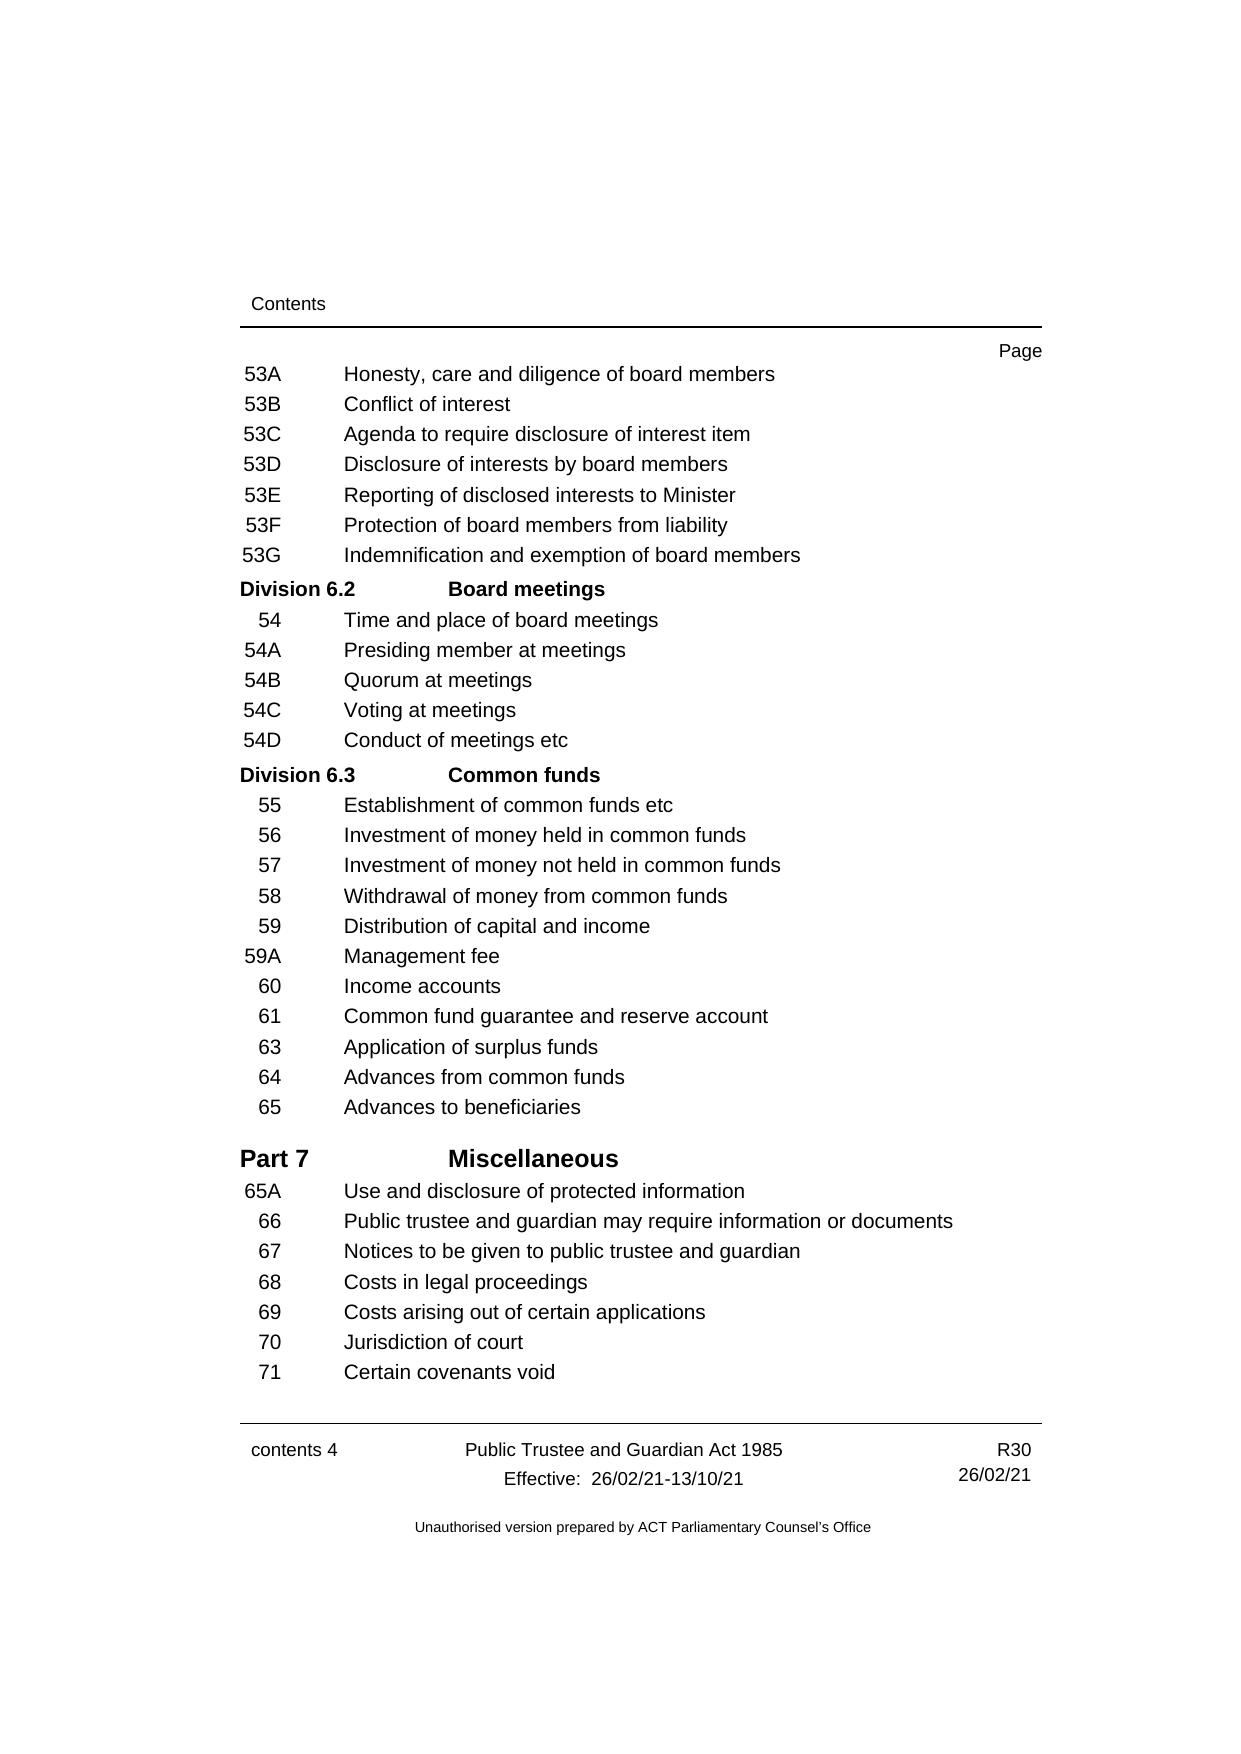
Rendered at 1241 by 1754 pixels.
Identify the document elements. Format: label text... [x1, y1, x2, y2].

text 70 Jurisdiction of court 70 [239, 1330, 996, 1354]
text 53F Protection of board members from liability 54 [239, 513, 996, 537]
text 71 Certain covenants void 70 [239, 1360, 996, 1384]
text 66 Public trustee and guardian may require information or documents 68 [239, 1209, 996, 1233]
text 57 Investment of money not held in common funds 58 [239, 853, 996, 877]
text 53G Indemnification and exemption of board members 54 [239, 543, 996, 567]
text 60 Income accounts 60 [239, 974, 996, 998]
text 61 Common fund guarantee and reserve account 61 [239, 1004, 996, 1028]
text 59A Management fee 59 [239, 944, 996, 968]
text 59 Distribution of capital and income 59 [239, 914, 996, 938]
text 54B Quorum at meetings 56 [239, 668, 996, 692]
text Division 6.2 Board meetings 55 [239, 577, 996, 601]
text 65A Use and disclosure of protected information 66 [239, 1179, 996, 1203]
text 54D Conduct of meetings etc 56 [239, 728, 996, 752]
text 55 Establishment of common funds etc 57 [239, 793, 996, 817]
text Division 6.3 Common funds 57 [239, 763, 996, 787]
text 53C Agenda to require disclosure of interest item 51 [239, 422, 996, 446]
text 54A Presiding member at meetings 55 [239, 638, 996, 662]
text Part 7 Miscellaneous 66 [239, 1144, 996, 1173]
text 67 Notices to be given to public trustee and guardian 68 [239, 1239, 996, 1263]
text 53E Reporting of disclosed interests to Minister 53 [239, 482, 996, 506]
text 68 Costs in legal proceedings 69 [239, 1269, 996, 1293]
text 63 Application of surplus funds 63 [239, 1034, 996, 1058]
text 56 Investment of money held in common funds 58 [239, 823, 996, 847]
text 58 Withdrawal of money from common funds 59 [239, 883, 996, 907]
text 53A Honesty, care and diligence of board members 51 [239, 362, 996, 386]
text 64 Advances from common funds 63 [239, 1065, 996, 1089]
text 54C Voting at meetings 56 [239, 698, 996, 722]
text 65 Advances to beneficiaries 64 [239, 1095, 996, 1119]
text 53B Conflict of interest 51 [239, 392, 996, 416]
text 53D Disclosure of interests by board members 51 [239, 452, 996, 476]
text 54 Time and place of board meetings 55 [239, 607, 996, 631]
text 69 Costs arising out of certain applications 70 [239, 1300, 996, 1324]
